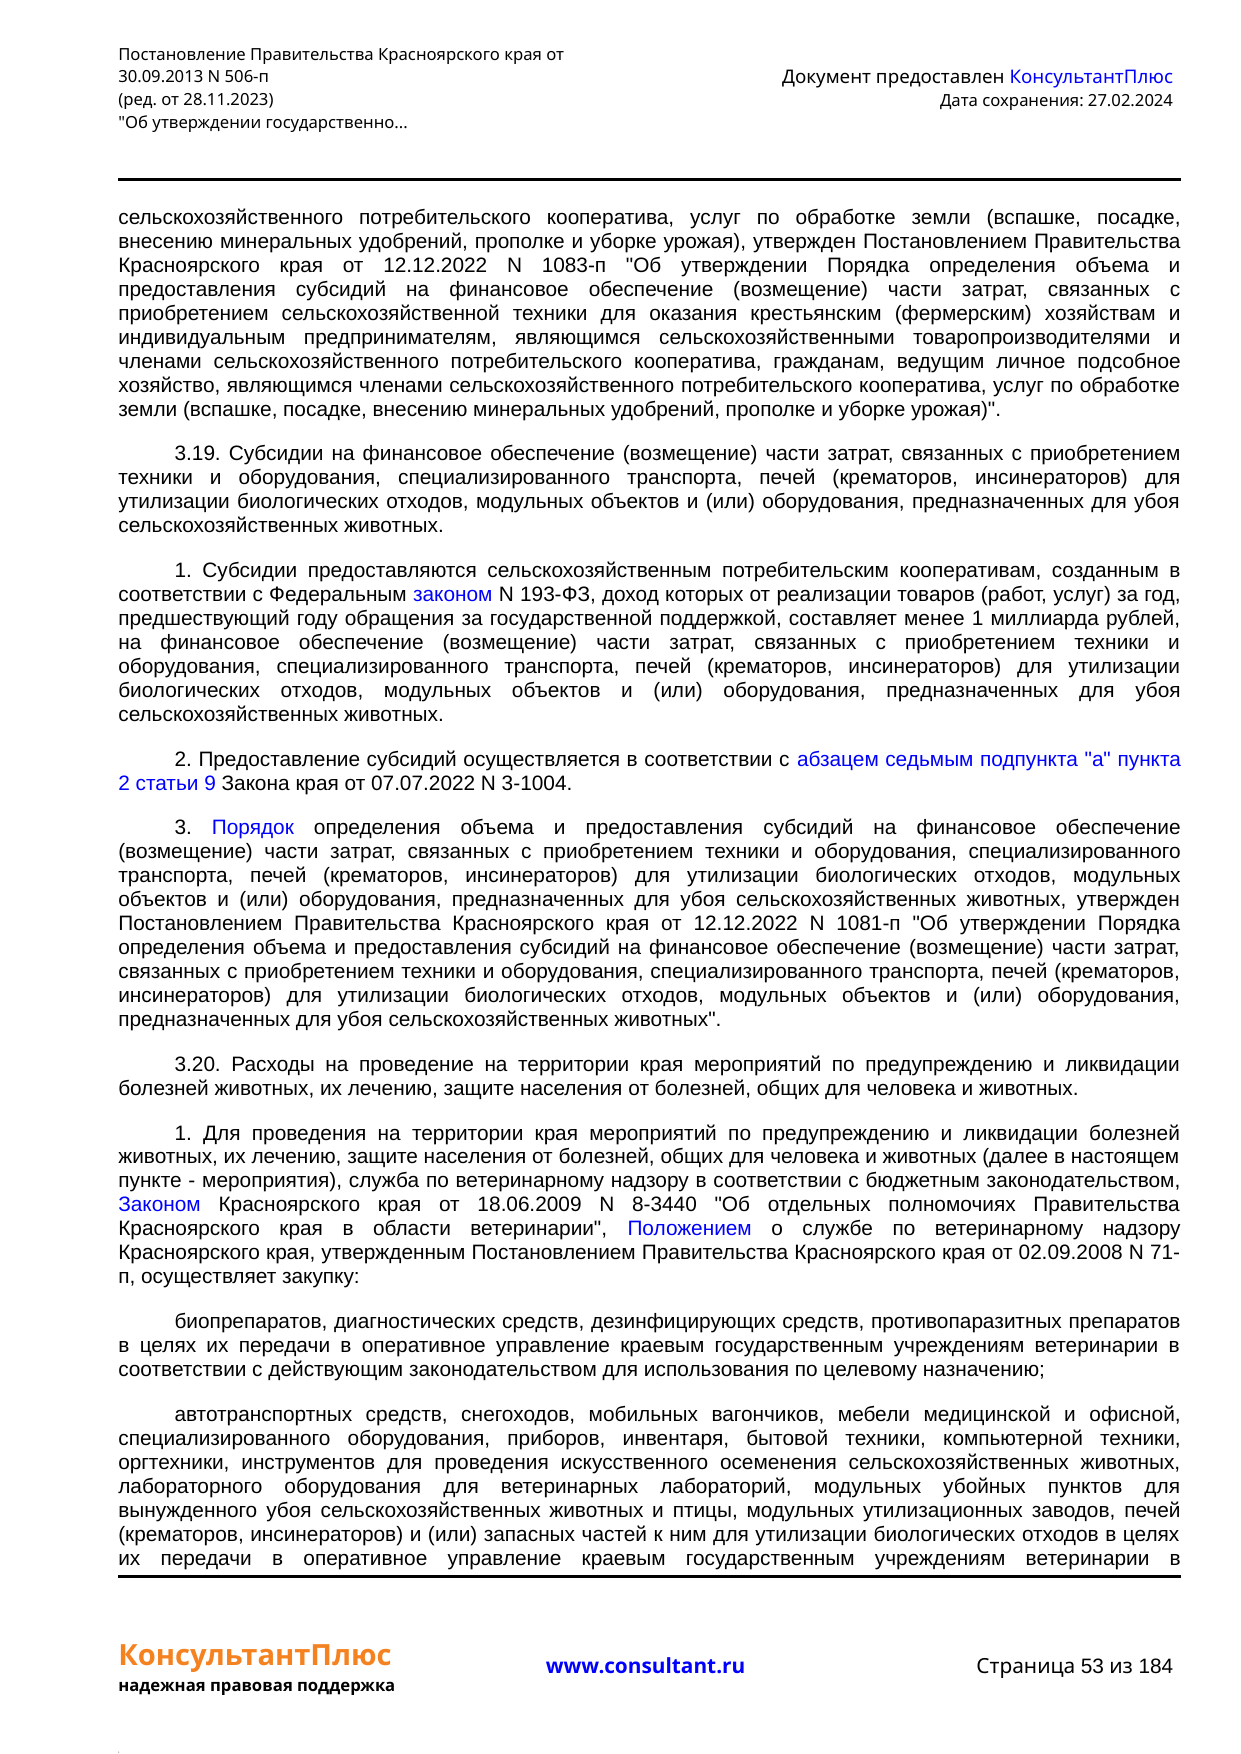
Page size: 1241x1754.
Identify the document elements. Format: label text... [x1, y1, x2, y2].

text 1. Субсидии предоставляются сельскохозяйственным потребительским кооперативам, созданным в соответствии с Федеральным законом N 193-ФЗ, доход которых от реализации товаров (работ, услуг) за год, предшествующий году обращения за государственной поддержкой, составляет менее 1 миллиарда рублей, на финансовое обеспечение (возмещение) части затрат, связанных с приобретением техники и оборудования, специализированного транспорта, печей (крематоров, инсинераторов) для утилизации биологических отходов, модульных объектов и (или) оборудования, предназначенных для убоя сельскохозяйственных животных. [118, 558, 1181, 726]
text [118, 205, 1181, 420]
text 3. Порядок определения объема и предоставления субсидий на финансовое обеспечение (возмещение) части затрат, связанных с приобретением техники и оборудования, специализированного транспорта, печей (крематоров, инсинераторов) для утилизации биологических отходов, модульных объектов и (или) оборудования, предназначенных для убоя сельскохозяйственных животных, утвержден Постановлением Правительства Красноярского края от 12.12.2022 N 1081-п "Об утверждении Порядка определения объема и предоставления субсидий на финансовое обеспечение (возмещение) части затрат, связанных с приобретением техники и оборудования, специализированного транспорта, печей (крематоров, инсинераторов) для утилизации биологических отходов, модульных объектов и (или) оборудования, предназначенных для убоя сельскохозяйственных животных". [118, 815, 1181, 1031]
text биопрепаратов, диагностических средств, дезинфицирующих средств, противопаразитных препаратов в целях их передачи в оперативное управление краевым государственным учреждениям ветеринарии в соответствии с действующим законодательством для использования по целевому назначению; [118, 1309, 1181, 1381]
text 1. Для проведения на территории края мероприятий по предупреждению и ликвидации болезней животных, их лечению, защите населения от болезней, общих для человека и животных (далее в настоящем пункте - мероприятия), служба по ветеринарному надзору в соответствии с бюджетным законодательством, Законом Красноярского края от 18.06.2009 N 8-3440 "Об отдельных полномочиях Правительства Красноярского края в области ветеринарии", Положением о службе по ветеринарному надзору Красноярского края, утвержденным Постановлением Правительства Красноярского края от 02.09.2008 N 71-п, осуществляет закупку: [118, 1120, 1181, 1288]
text 3.20. Расходы на проведение на территории края мероприятий по предупреждению и ликвидации болезней животных, их лечению, защите населения от болезней, общих для человека и животных. [118, 1052, 1181, 1099]
text 2. Предоставление субсидий осуществляется в соответствии с абзацем седьмым подпункта "а" пункта 2 статьи 9 Закона края от 07.07.2022 N 3-1004. [118, 746, 1181, 794]
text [118, 1402, 1181, 1569]
text 3.19. Субсидии на финансовое обеспечение (возмещение) части затрат, связанных с приобретением техники и оборудования, специализированного транспорта, печей (крематоров, инсинераторов) для утилизации биологических отходов, модульных объектов и (или) оборудования, предназначенных для убоя сельскохозяйственных животных. [118, 441, 1181, 537]
